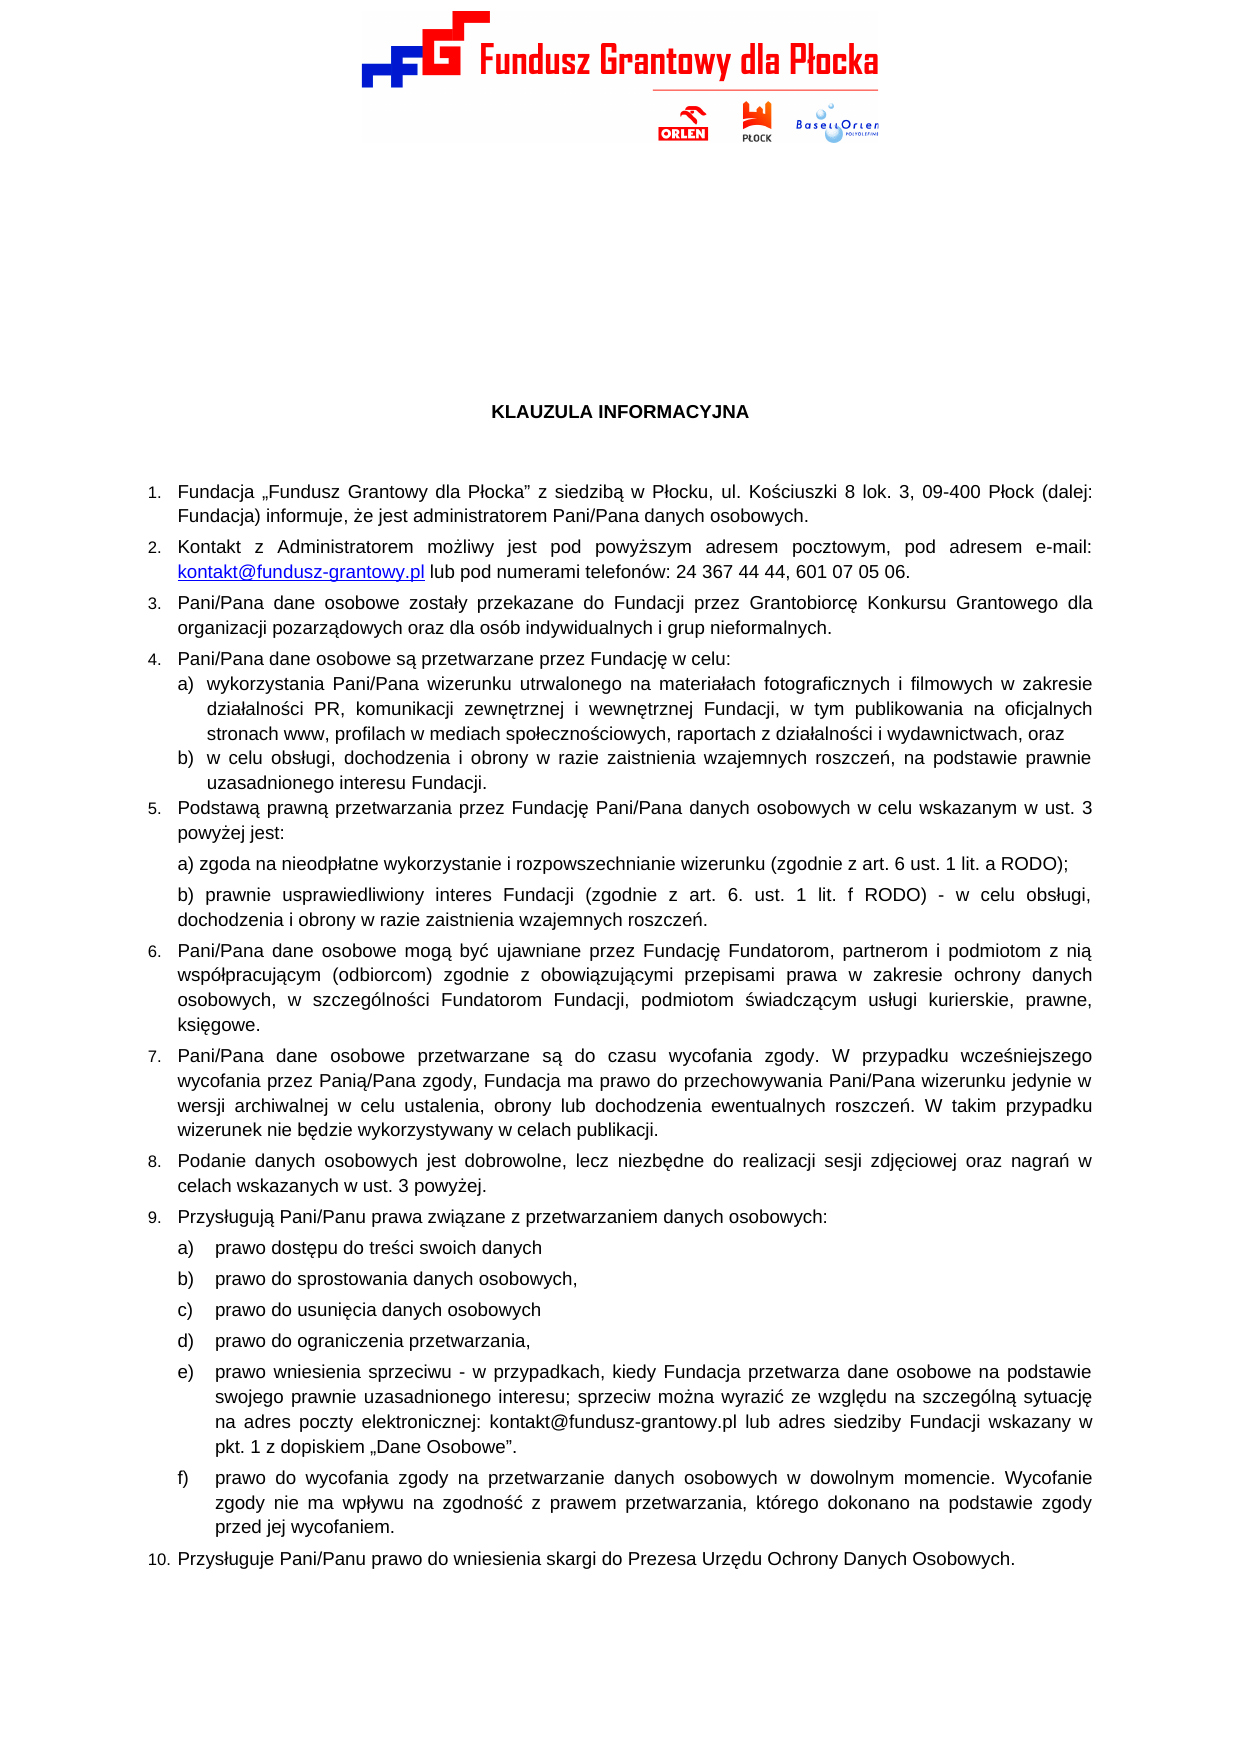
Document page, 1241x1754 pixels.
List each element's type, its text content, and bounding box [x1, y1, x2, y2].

list Pani/Pana dane osobowe przetwarzane są do czasu wycofania zgody. W przypadku wcześniejszego wycofania przez Panią/Pana zgody, Fundacja ma prawo do przechowywania Pani/Pana wizerunku jedynie w wersji archiwalnej w celu ustalenia, obrony lub dochodzenia ewentualnych roszczeń. W takim przypadku wizerunek nie będzie wykorzystywany w celach publikacji. [148, 1045, 1093, 1141]
list w celu obsługi, dochodzenia i obrony w razie zaistnienia wzajemnych roszczeń, na podstawie prawnie uzasadnionego interesu Fundacji. [177, 747, 1093, 793]
list a) zgoda na nieodpłatne wykorzystanie i rozpowszechnianie wizerunku (zgodnie z art. 6 ust. 1 lit. a RODO); [177, 852, 1093, 874]
list Podstawą prawną przetwarzania przez Fundację Pani/Pana danych osobowych w celu wskazanym w ust. 3 powyżej jest: [148, 797, 1093, 843]
text KLAUZULA INFORMACYJNA [148, 401, 1093, 422]
list prawo wniesienia sprzeciwu - w przypadkach, kiedy Fundacja przetwarza dane osobowe na podstawie swojego prawnie uzasadnionego interesu; sprzeciw można wyrazić ze względu na szczególną sytuację na adres poczty elektronicznej: kontakt@fundusz-grantowy.pl lub adres siedziby Fundacji wskazany w pkt. 1 z dopiskiem „Dane Osobowe”. [177, 1361, 1093, 1457]
list Pani/Pana dane osobowe zostały przekazane do Fundacji przez Grantobiorcę Konkursu Grantowego dla organizacji pozarządowych oraz dla osób indywidualnych i grup nieformalnych. [148, 592, 1093, 638]
list prawo do usunięcia danych osobowych [177, 1299, 1093, 1321]
list Fundacja „Fundusz Grantowy dla Płocka” z siedzibą w Płocku, ul. Kościuszki 8 lok. 3, 09-400 Płock (dalej: Fundacja) informuje, że jest administratorem Pani/Pana danych osobowych. [148, 480, 1093, 527]
list Kontakt z Administratorem możliwy jest pod powyższym adresem pocztowym, pod adresem e-mail: kontakt@fundusz-grantowy.pl lub pod numerami telefonów: 24 367 44 44, 601 07 05 06. [148, 536, 1093, 583]
list b) prawnie usprawiedliwiony interes Fundacji (zgodnie z art. 6. ust. 1 lit. f RODO) - w celu obsługi, dochodzenia i obrony w razie zaistnienia wzajemnych roszczeń. [177, 883, 1093, 930]
list Pani/Pana dane osobowe mogą być ujawniane przez Fundację Fundatorom, partnerom i podmiotom z nią współpracującym (odbiorcom) zgodnie z obowiązującymi przepisami prawa w zakresie ochrony danych osobowych, w szczególności Fundatorom Fundacji, podmiotom świadczącym usługi kurierskie, prawne, księgowe. [148, 939, 1093, 1035]
list Przysługują Pani/Panu prawa związane z przetwarzaniem danych osobowych: [148, 1206, 1093, 1228]
list prawo dostępu do treści swoich danych [177, 1237, 1093, 1259]
list Podanie danych osobowych jest dobrowolne, lecz niezbędne do realizacji sesji zdjęciowej oraz nagrań w celach wskazanych w ust. 3 powyżej. [148, 1150, 1093, 1197]
list prawo do sprostowania danych osobowych, [177, 1268, 1093, 1290]
list Przysługuje Pani/Panu prawo do wniesienia skargi do Prezesa Urzędu Ochrony Danych Osobowych. [148, 1547, 1093, 1569]
list prawo do ograniczenia przetwarzania, [177, 1330, 1093, 1352]
list wykorzystania Pani/Pana wizerunku utrwalonego na materiałach fotograficznych i filmowych w zakresie działalności PR, komunikacji zewnętrznej i wewnętrznej Fundacji, w tym publikowania na oficjalnych stronach www, profilach w mediach społecznościowych, raportach z działalności i wydawnictwach, oraz [177, 673, 1093, 744]
list Pani/Pana dane osobowe są przetwarzane przez Fundację w celu: [148, 648, 1093, 669]
picture [361, 11, 879, 143]
list prawo do wycofania zgody na przetwarzanie danych osobowych w dowolnym momencie. Wycofanie zgody nie ma wpływu na zgodność z prawem przetwarzania, którego dokonano na podstawie zgody przed jej wycofaniem. [177, 1467, 1093, 1538]
